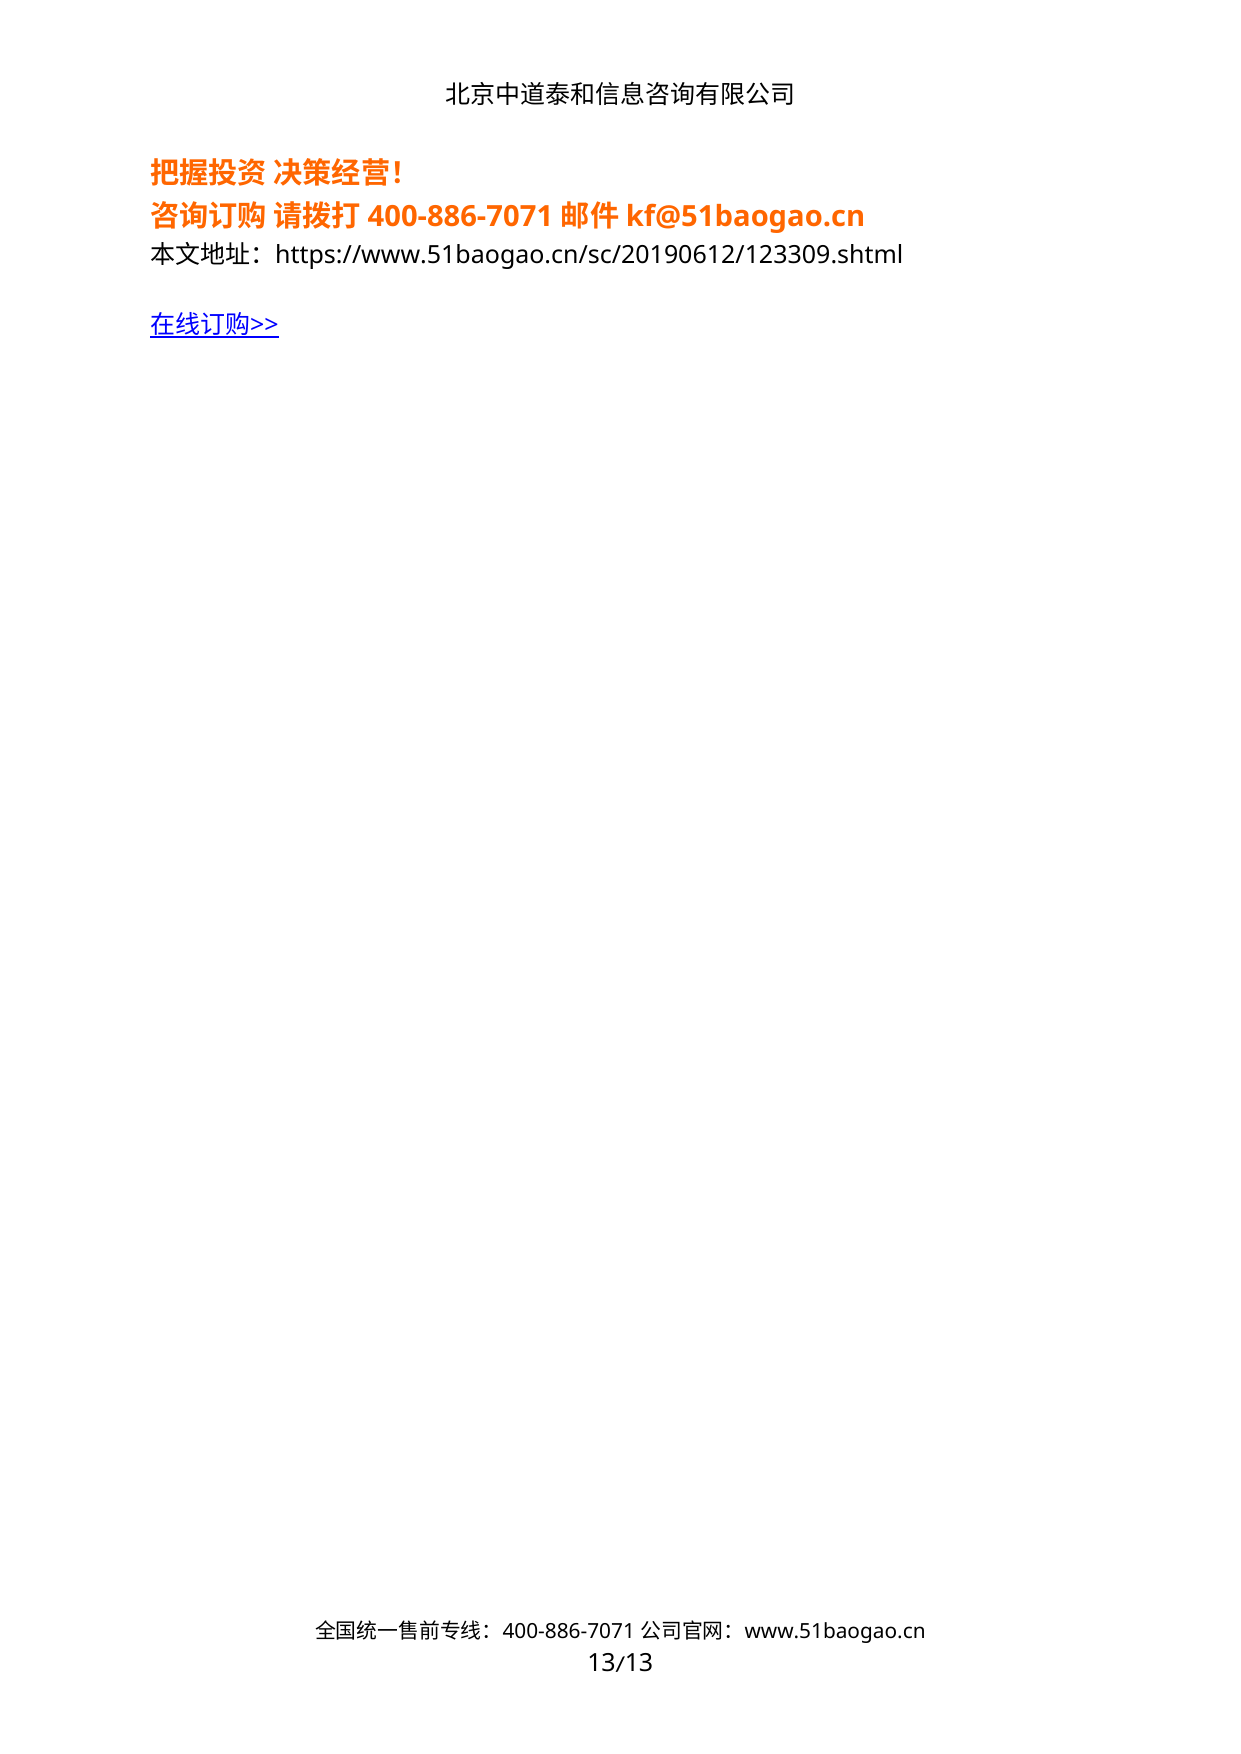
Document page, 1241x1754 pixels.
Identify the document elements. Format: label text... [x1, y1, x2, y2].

text 在线订购>> [150, 271, 1090, 341]
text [150, 150, 1090, 271]
